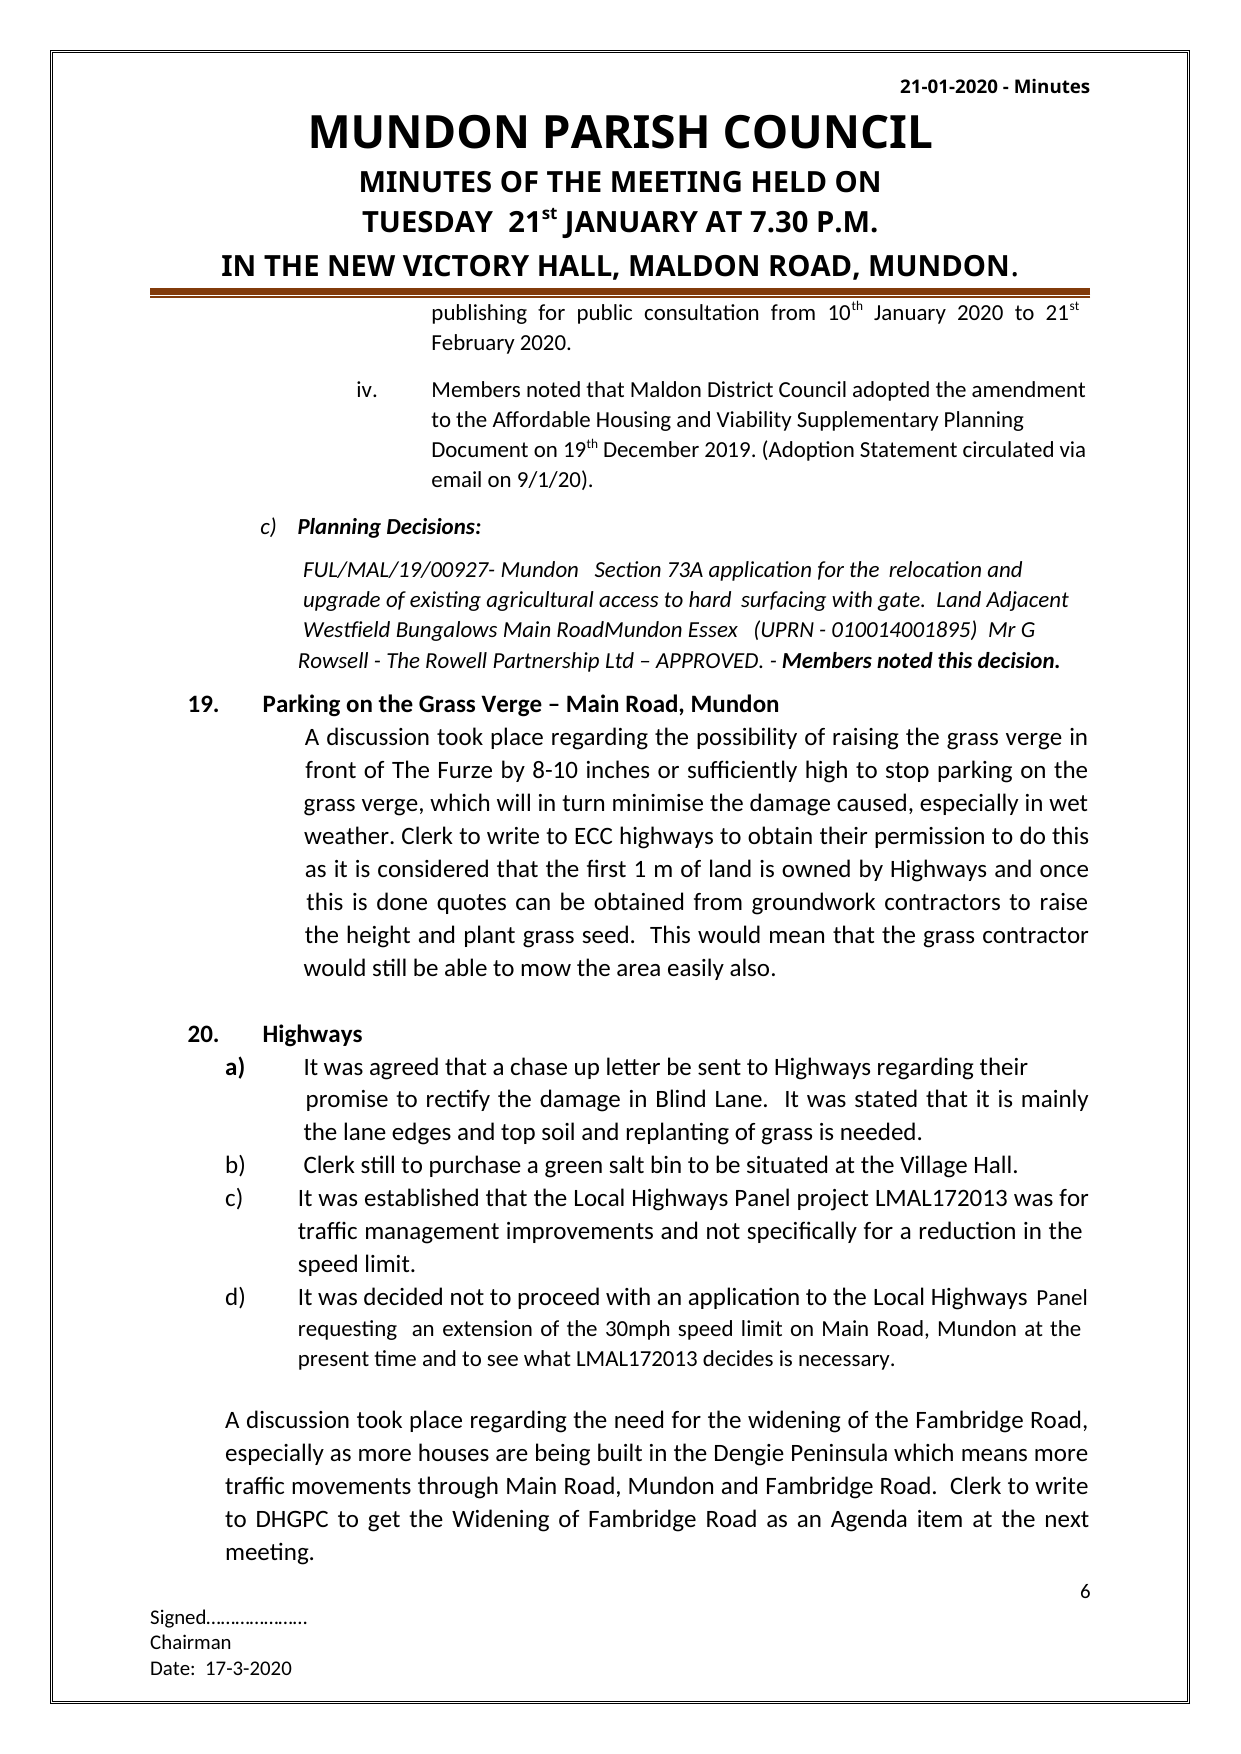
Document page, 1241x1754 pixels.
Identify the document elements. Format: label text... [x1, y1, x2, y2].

list d) It was decided not to proceed with an application to the Local Highways Panel requesting an extension of the 30mph speed limit on Main Road, Mundon at the present time and to see what LMAL172013 decides is necessary. [225, 1281, 1090, 1372]
list c) It was established that the Local Highways Panel project LMAL172013 was for traffic management improvements and not specifically for a reduction in the speed limit. [225, 1182, 1090, 1279]
list a) It was agreed that a chase up letter be sent to Highways regarding their promise to rectify the damage in Blind Lane. It was stated that it is mainly the lane edges and top soil and replanting of grass is needed. [225, 1051, 1090, 1147]
text c) Planning Decisions: [150, 512, 1090, 541]
list Highways [187, 1018, 1090, 1048]
list A discussion took place regarding the possibility of raising the grass verge in front of The Furze by 8-10 inches or sufficiently high to stop parking on the grass verge, which will in turn minimise the damage caused, especially in wet weather. Clerk to write to ECC highways to obtain their permission to do this as it is considered that the first 1 m of land is owned by Highways and once this is done quotes can be obtained from groundwork contractors to raise the height and plant grass seed. This would mean that the grass contractor would still be able to mow the area easily also. [225, 721, 1090, 982]
text iv. Members noted that Maldon District Council adopted the amendment to the Affordable Housing and Viability Supplementary Planning Document on 19th December 2019. (Adoption Statement circulated via email on 9/1/20). [356, 375, 1090, 494]
text FUL/MAL/19/00927- Mundon Section 73A application for the relocation and upgrade of existing agricultural access to hard surfacing with gate. Land Adjacent Westfield Bungalows Main RoadMundon Essex (UPRN - 010014001895) Mr G Rowsell - The Rowell Partnership Ltd – APPROVED. - Members noted this decision. [150, 555, 1090, 674]
list A discussion took place regarding the need for the widening of the Fambridge Road, especially as more houses are being built in the Dengie Peninsula which means more traffic movements through Main Road, Mundon and Fambridge Road. Clerk to write to DHGPC to get the Widening of Fambridge Road as an Agenda item at the next meeting. [225, 1404, 1090, 1567]
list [150, 298, 1090, 356]
list Parking on the Grass Verge – Main Road, Mundon [187, 688, 1090, 719]
list b) Clerk still to purchase a green salt bin to be situated at the Village Hall. [225, 1149, 1090, 1180]
